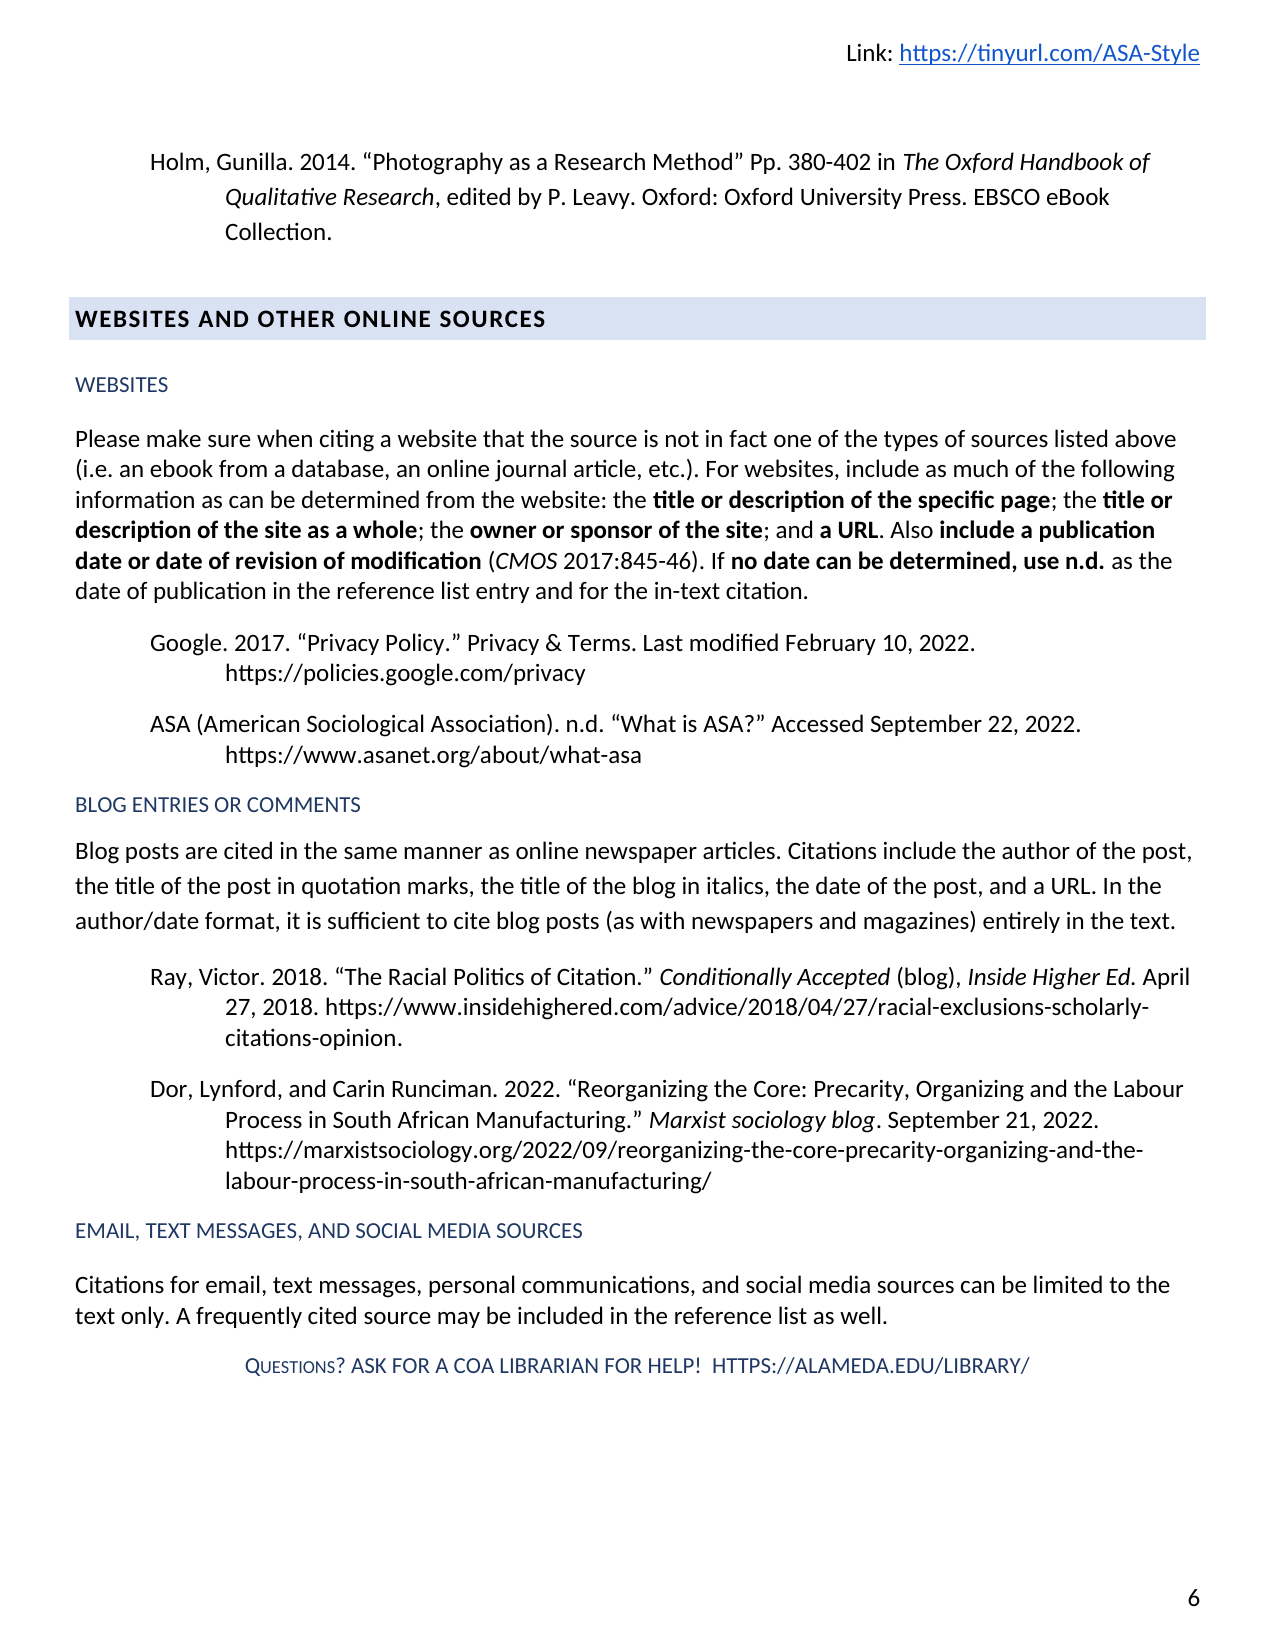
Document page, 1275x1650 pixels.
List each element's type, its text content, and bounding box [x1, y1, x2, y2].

text Dor, Lynford, and Carin Runciman. 2022. “Reorganizing the Core: Precarity, Organizing and the Labour Process in South African Manufacturing.” Marxist sociology blog. September 21, 2022. https://marxistsociology.org/2022/09/reorganizing-the-core-precarity-organizing-and-the-labour-process-in-south-african-manufacturing/ [150, 1073, 1200, 1195]
text Google. 2017. “Privacy Policy.” Privacy & Terms. Last modified February 10, 2022. https://policies.google.com/privacy [150, 627, 1200, 688]
text Blog posts are cited in the same manner as online newspaper articles. Citations include the author of the post, the title of the post in quotation marks, the title of the blog in italics, the date of the post, and a URL. In the author/date format, it is sufficient to cite blog posts (as with newspapers and magazines) entirely in the text. [75, 835, 1200, 936]
text Questions? ASK FOR A COA LIBRARIAN FOR HELP! HTTPS://ALAMEDA.EDU/LIBRARY/ [75, 1351, 1200, 1379]
text Citations for email, text messages, personal communications, and social media sources can be limited to the text only. A frequently cited source may be included in the reference list as well. [75, 1269, 1200, 1330]
text Holm, Gunilla. 2014. “Photography as a Research Method” Pp. 380-402 in The Oxford Handbook of Qualitative Research, edited by P. Leavy. Oxford: Oxford University Press. EBSCO eBook Collection. [150, 146, 1200, 247]
text WEBSITES [75, 370, 1200, 398]
text EMAIL, TEXT MESSAGES, AND SOCIAL MEDIA SOURCES [75, 1216, 1200, 1244]
text Please make sure when citing a website that the source is not in fact one of the types of sources listed above (i.e. an ebook from a database, an online journal article, etc.). For websites, include as much of the following information as can be determined from the website: the title or description of the specific page; the title or description of the site as a whole; the owner or sponsor of the site; and a URL. Also include a publication date or date of revision of modification (CMOS 2017:845-46). If no date can be determined, use n.d. as the date of publication in the reference list entry and for the in-text citation. [75, 423, 1200, 606]
text BLOG ENTRIES OR COMMENTS [75, 790, 1200, 818]
text Ray, Victor. 2018. “The Racial Politics of Citation.” Conditionally Accepted (blog), Inside Higher Ed. April 27, 2018. https://www.insidehighered.com/advice/2018/04/27/racial-exclusions-scholarly-citations-opinion. [150, 961, 1200, 1052]
subtitle Websites and Other Online Sources [75, 304, 1200, 334]
text ASA (American Sociological Association). n.d. “What is ASA?” Accessed September 22, 2022. https://www.asanet.org/about/what-asa [150, 708, 1200, 769]
